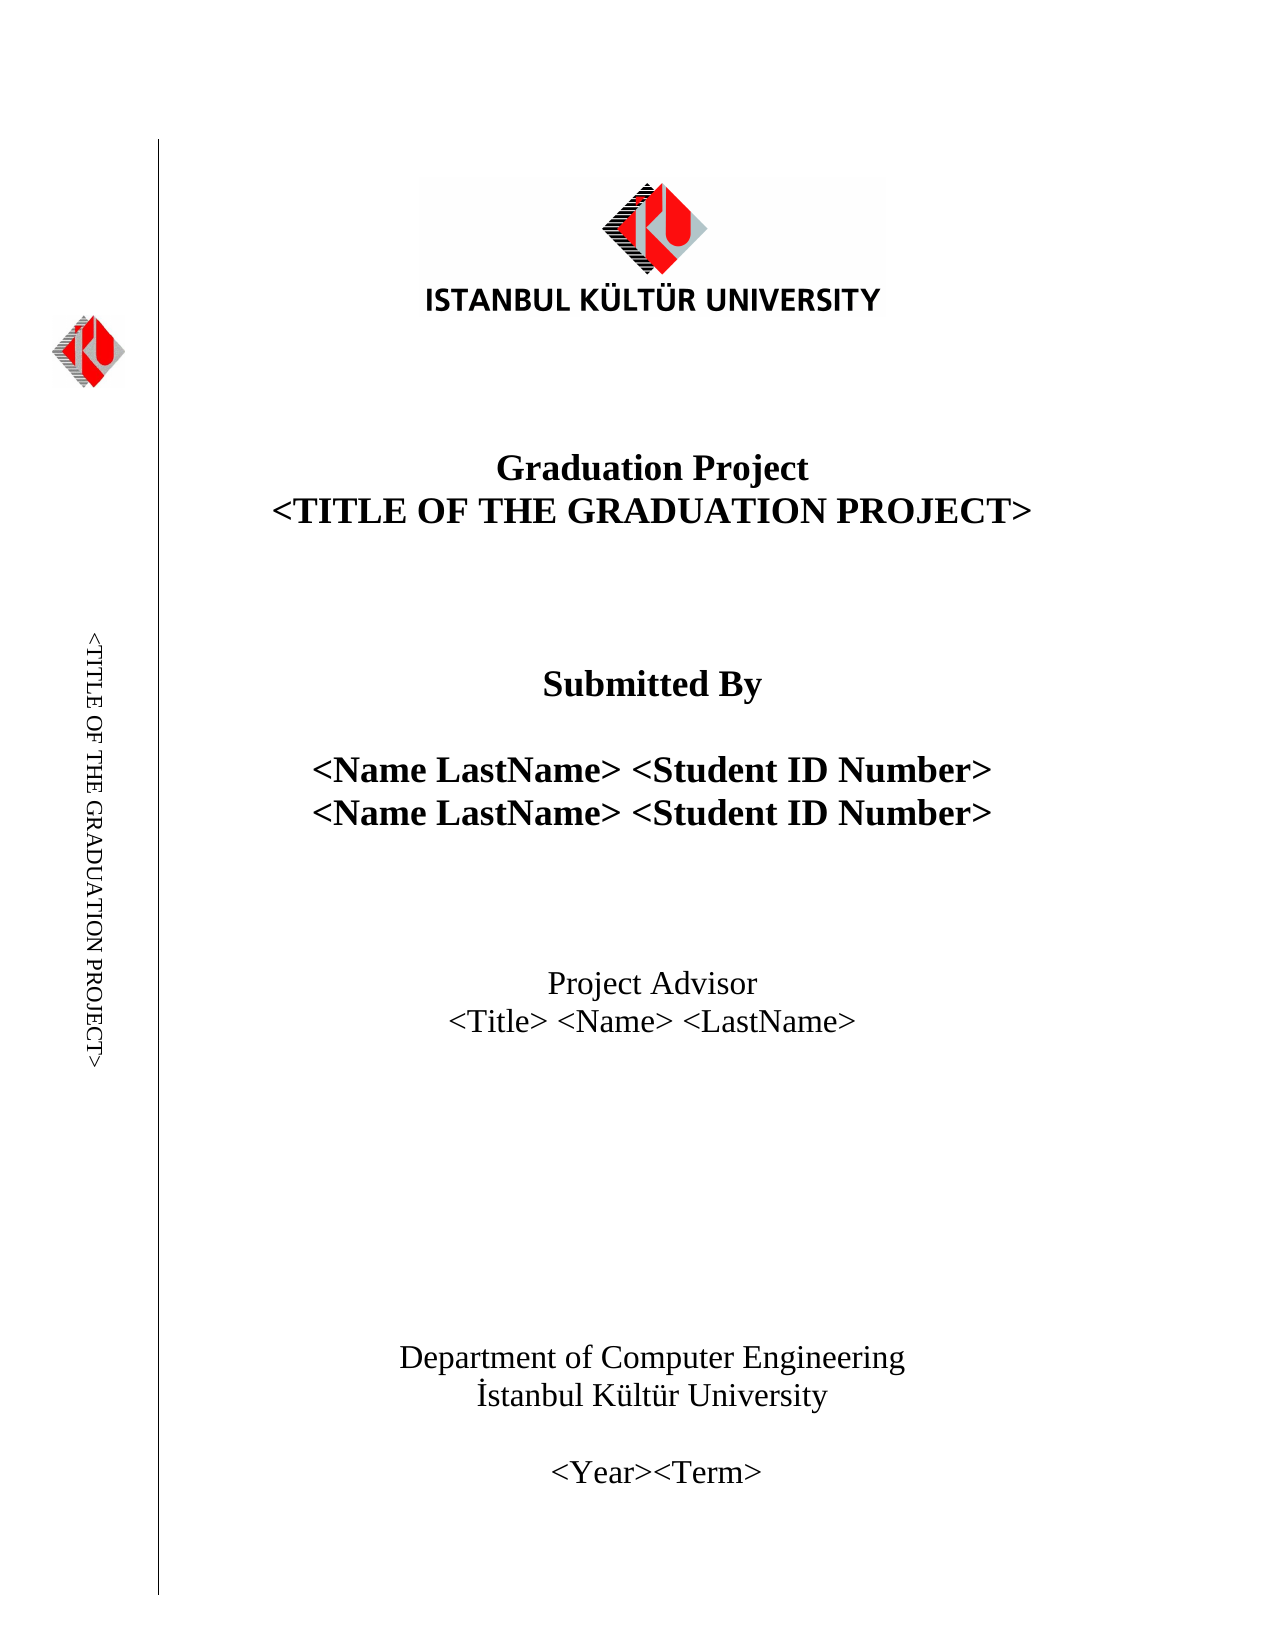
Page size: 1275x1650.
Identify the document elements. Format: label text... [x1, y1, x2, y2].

text <TITLE OF THE GRADUATION PROJECT> [177, 489, 1127, 532]
text <Name LastName> <Student ID Number> [177, 748, 1127, 791]
text İstanbul Kültür University [177, 1375, 1127, 1414]
text <Year><Term> [177, 1452, 1127, 1490]
picture [419, 177, 886, 317]
text Department of Computer Engineering [177, 1337, 1127, 1375]
text <Title> <Name> <LastName> [177, 1002, 1127, 1040]
text Project Advisor [177, 963, 1127, 1002]
text Submitted By [177, 661, 1127, 704]
text <Name LastName> <Student ID Number> [177, 791, 1127, 834]
text Graduation Project [177, 446, 1127, 489]
picture [52, 315, 125, 388]
